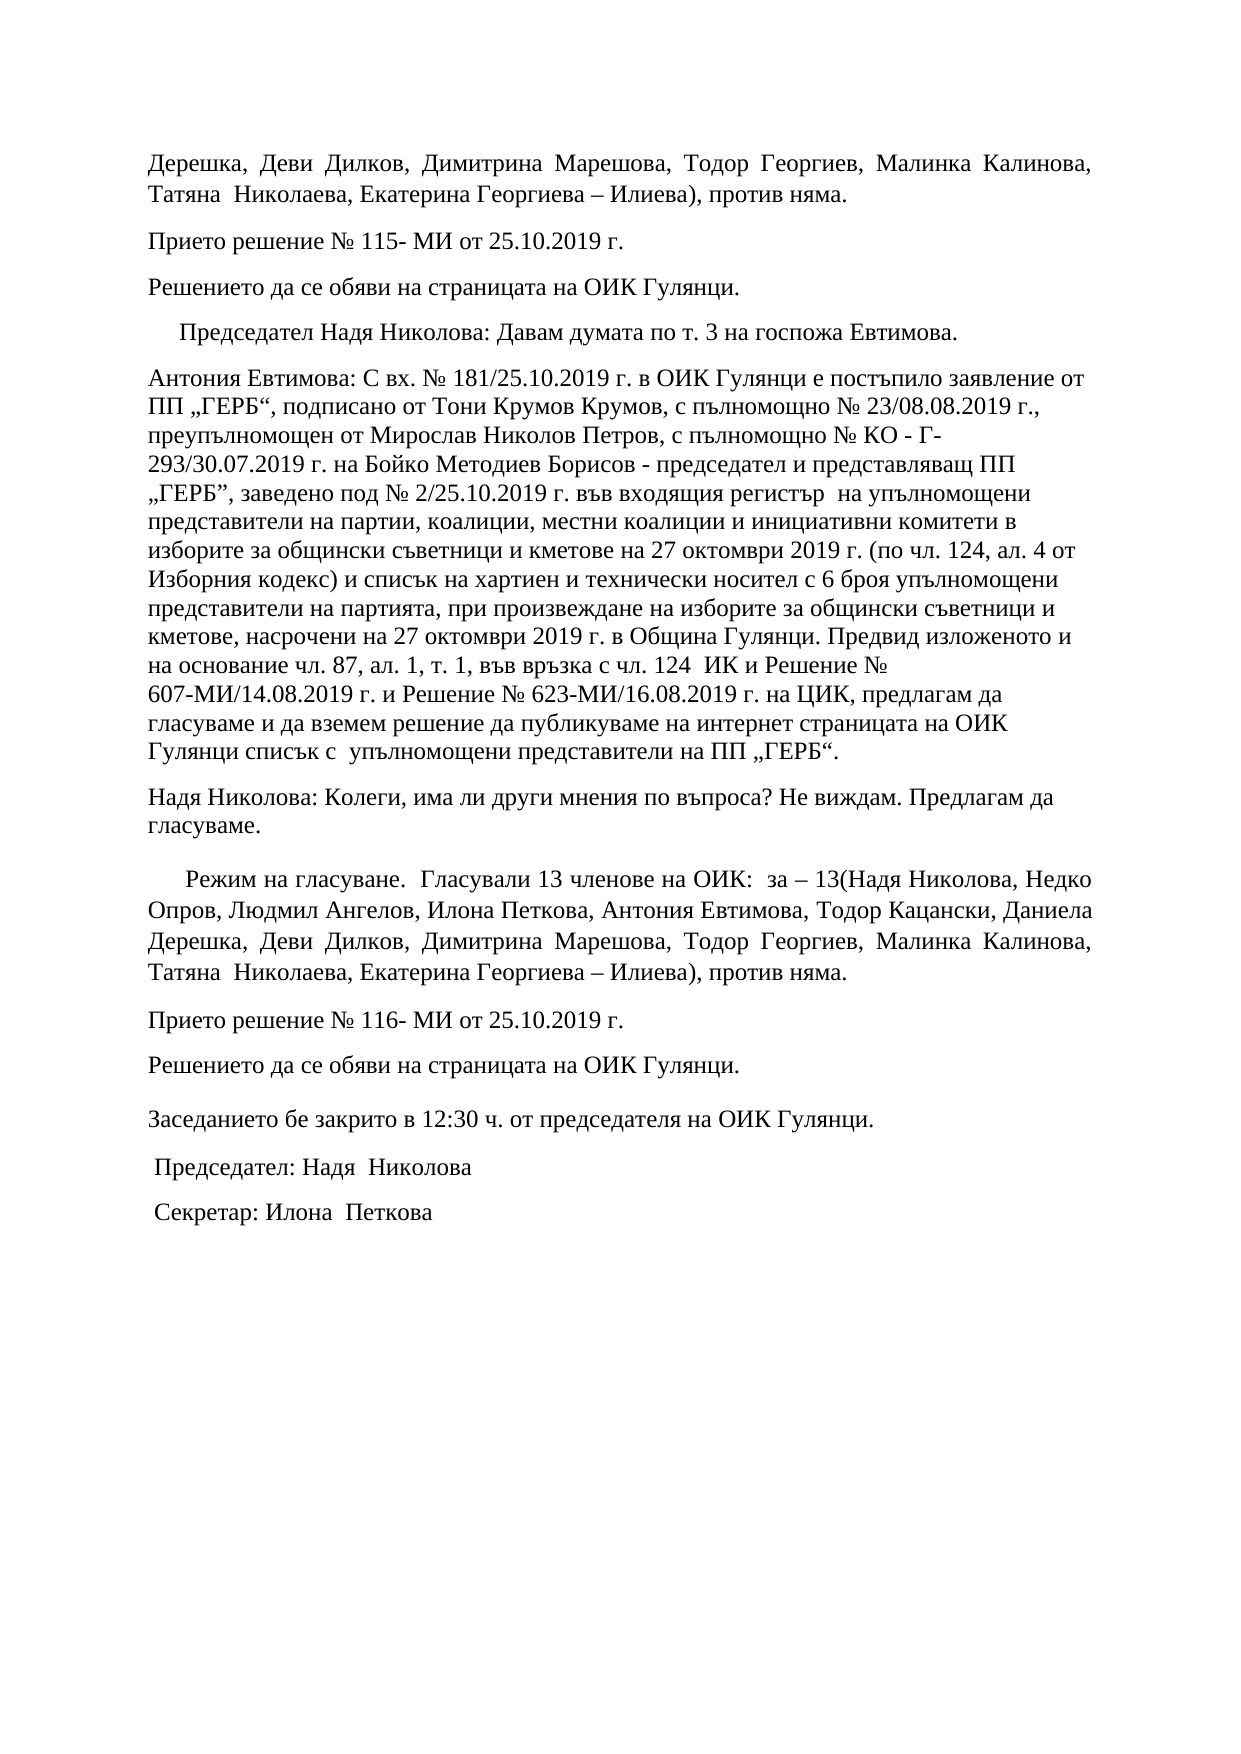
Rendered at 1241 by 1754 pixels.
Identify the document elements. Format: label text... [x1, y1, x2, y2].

text Секретар: Илона Петкова [148, 1197, 1093, 1226]
text Заседанието бе закрито в 12:30 ч. от председателя на ОИК Гулянци. [148, 1104, 1093, 1133]
text Надя Николова: Колеги, има ли други мнения по въпроса? Не виждам. Предлагам да гласуваме. [148, 782, 1093, 839]
text Решението да се обяви на страницата на ОИК Гулянци. [148, 272, 1093, 301]
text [148, 148, 1093, 207]
text Прието решение № 116- МИ от 25.10.2019 г. [148, 1005, 1093, 1034]
text Председател: Надя Николова [148, 1152, 1093, 1181]
text Председател Надя Николова: Давам думата по т. 3 на госпожа Евтимова. [148, 317, 1093, 346]
text Решението да се обяви на страницата на ОИК Гулянци. [148, 1051, 1093, 1079]
text Антония Евтимова: С вх. № 181/25.10.2019 г. в ОИК Гулянци е постъпило заявление от ПП „ГЕРБ“, подписано от Тони Крумов Крумов, с пълномощно № 23/08.08.2019 г., преупълномощен от Мирослав Николов Петров, с пълномощно № КО - Г-293/30.07.2019 г. на Бойко Методиев Борисов - председател и представляващ ПП „ГЕРБ”, заведено под № 2/25.10.2019 г. във входящия регистър на упълномощени представители на партии, коалиции, местни коалиции и инициативни комитети в изборите за общински съветници и кметове на 27 октомври 2019 г. (по чл. 124, ал. 4 от Изборния кодекс) и списък на хартиен и технически носител с 6 броя упълномощени представители на партията, при произвеждане на изборите за общински съветници и кметове, насрочени на 27 октомври 2019 г. в Община Гулянци. Предвид изложеното и на основание чл. 87, ал. 1, т. 1, във връзка с чл. 124 ИК и Решение № 607-МИ/14.08.2019 г. и Решение № 623-МИ/16.08.2019 г. на ЦИК, предлагам да гласуваме и да вземем решение да публикуваме на интернет страницата на ОИК Гулянци списък с упълномощени представители на ПП „ГЕРБ“. [148, 363, 1093, 765]
text Прието решение № 115- МИ от 25.10.2019 г. [148, 226, 1093, 255]
